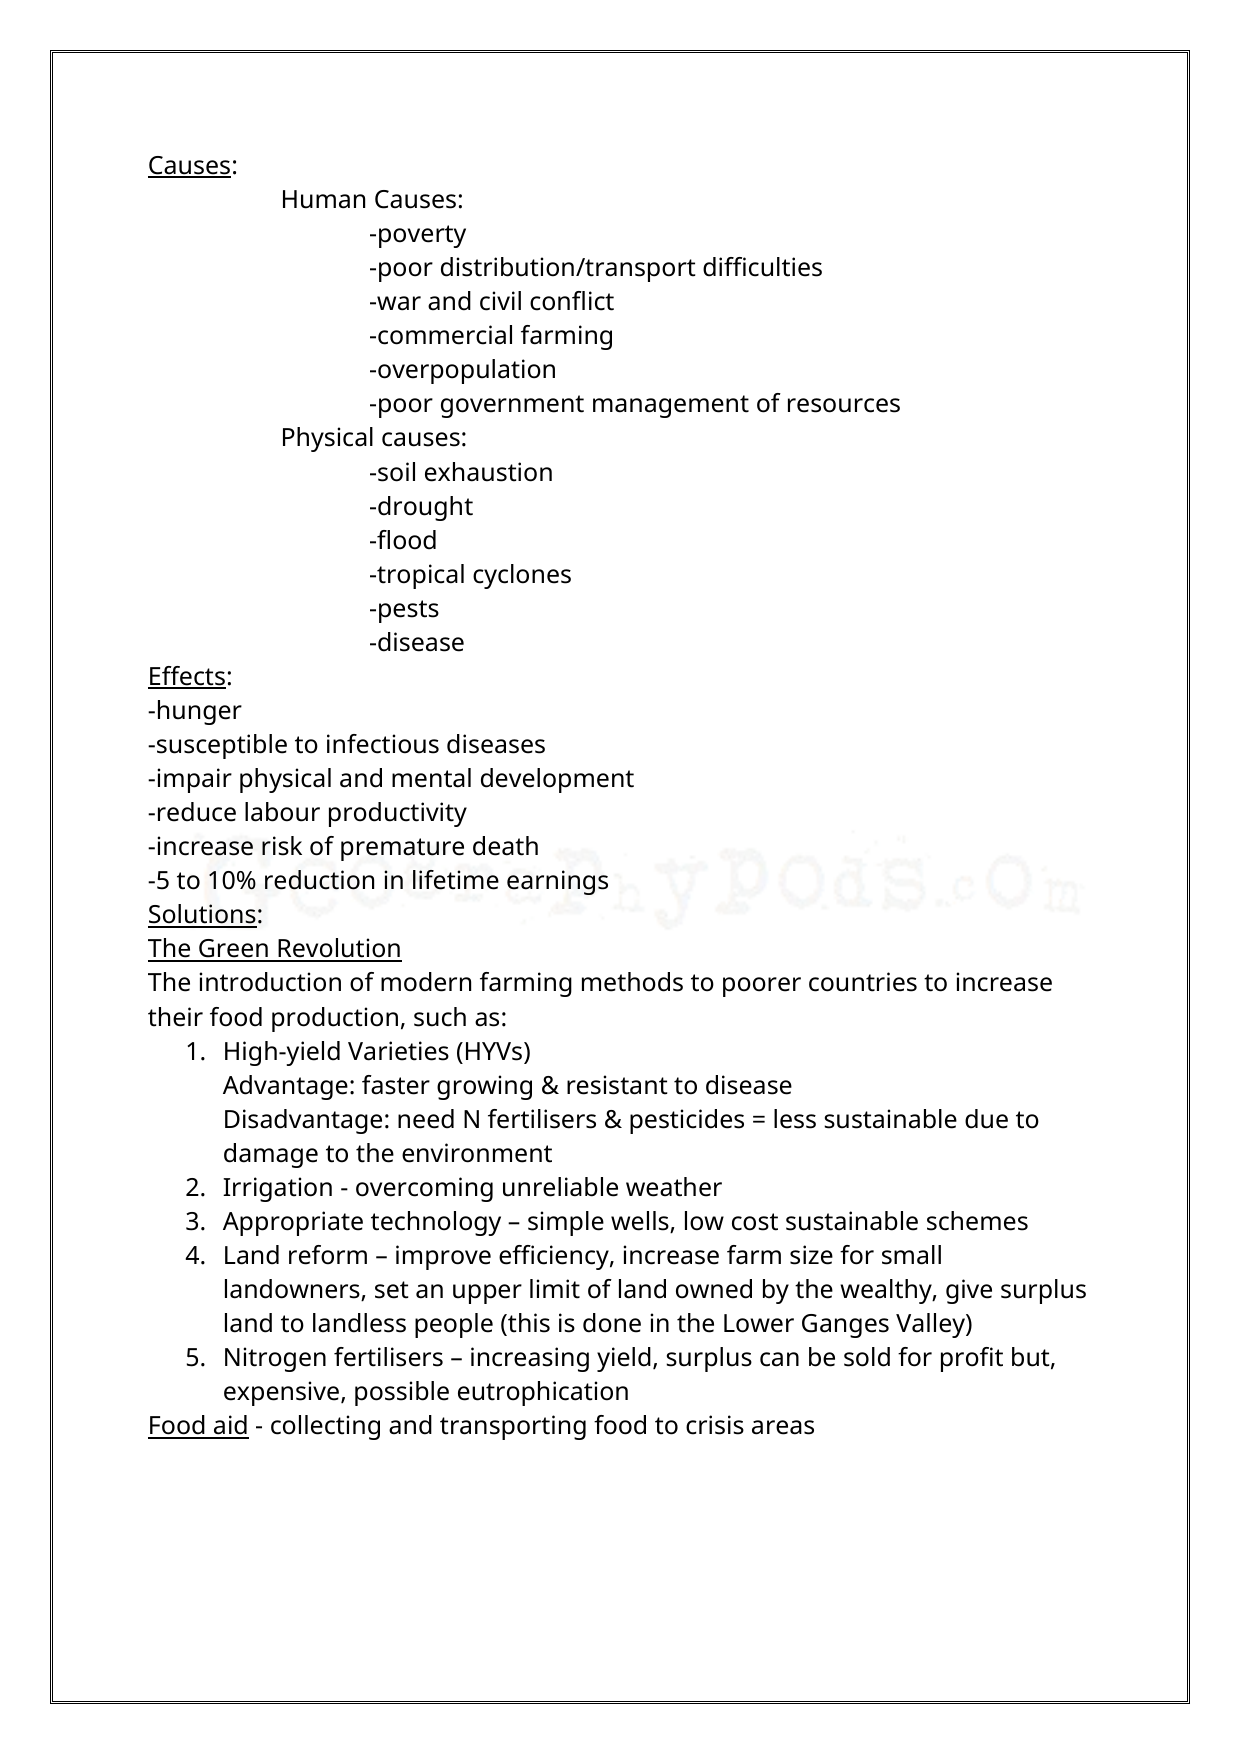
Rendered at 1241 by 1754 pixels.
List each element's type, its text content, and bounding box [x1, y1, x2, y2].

text -drought [148, 488, 1093, 522]
text -pests [148, 590, 1093, 624]
text Disadvantage: need N fertilisers & pesticides = less sustainable due to damage to the environment [223, 1101, 1093, 1169]
text -5 to 10% reduction in lifetime earnings [148, 863, 1093, 897]
list High-yield Varieties (HYVs) [185, 1033, 1093, 1067]
text The introduction of modern farming methods to poorer countries to increase their food production, such as: [148, 965, 1093, 1033]
text Causes: [148, 148, 1093, 182]
text -poor government management of resources [148, 386, 1093, 420]
text -soil exhaustion [148, 454, 1093, 488]
text -overpopulation [148, 352, 1093, 386]
text -poor distribution/transport difficulties [148, 250, 1093, 284]
text Human Causes: [148, 182, 1093, 216]
list Nitrogen fertilisers – increasing yield, surplus can be sold for profit but, expensive, possible eutrophication [185, 1340, 1093, 1408]
text Physical causes: [148, 420, 1093, 454]
text -poverty [148, 216, 1093, 250]
text Effects: [148, 658, 1093, 693]
list Land reform – improve efficiency, increase farm size for small landowners, set an upper limit of land owned by the wealthy, give surplus land to landless people (this is done in the Lower Ganges Valley) [185, 1238, 1093, 1340]
text -impair physical and mental development [148, 761, 1093, 795]
text -susceptible to infectious diseases [148, 727, 1093, 761]
text -reduce labour productivity [148, 795, 1093, 829]
text -war and civil conflict [148, 284, 1093, 318]
text -disease [148, 624, 1093, 658]
text -flood [148, 522, 1093, 556]
text The Green Revolution [148, 931, 1093, 965]
text Advantage: faster growing & resistant to disease [223, 1067, 1093, 1101]
list Appropriate technology – simple wells, low cost sustainable schemes [185, 1203, 1093, 1238]
text -tropical cyclones [148, 556, 1093, 590]
text -hunger [148, 693, 1093, 727]
text Solutions: [148, 897, 1093, 931]
text -commercial farming [148, 318, 1093, 352]
text Food aid - collecting and transporting food to crisis areas [148, 1408, 1093, 1442]
list Irrigation - overcoming unreliable weather [185, 1169, 1093, 1203]
text -increase risk of premature death [148, 829, 1093, 863]
